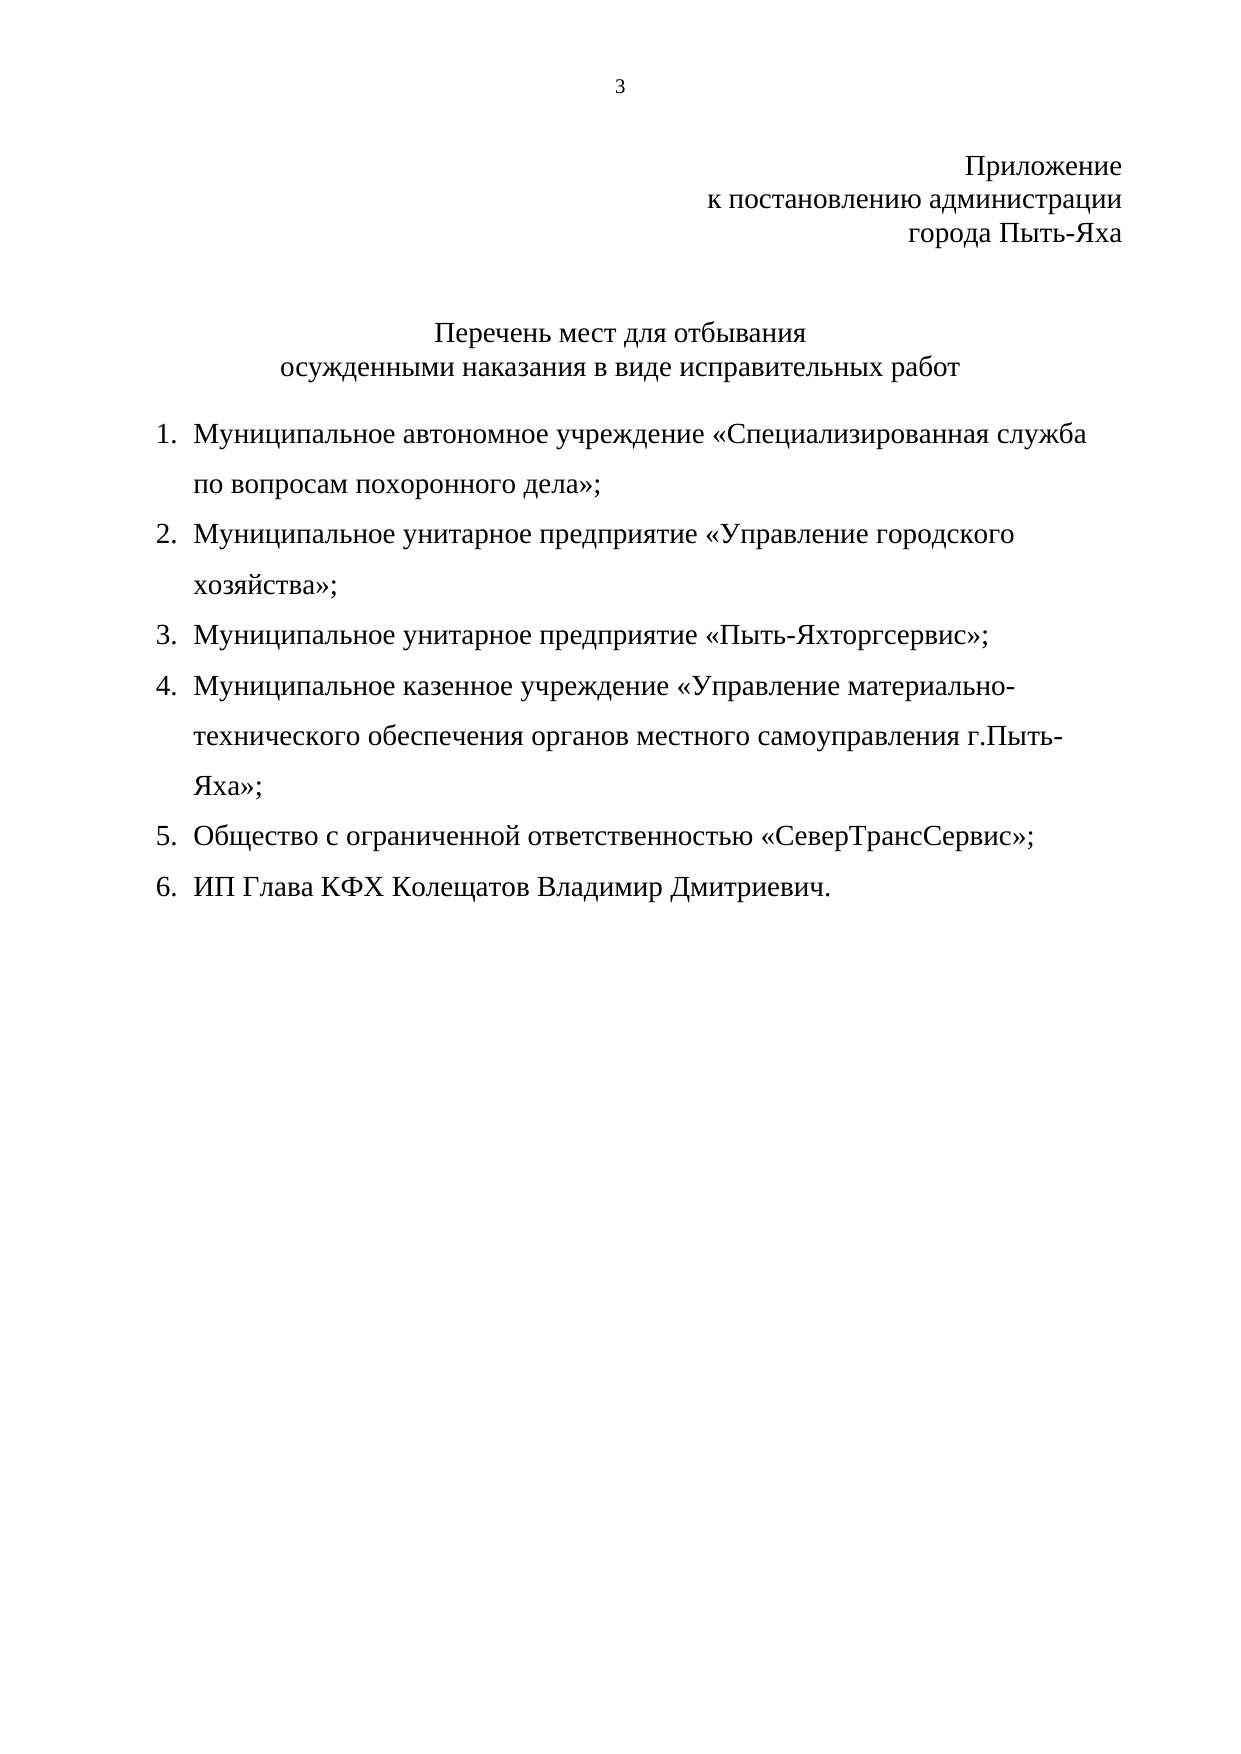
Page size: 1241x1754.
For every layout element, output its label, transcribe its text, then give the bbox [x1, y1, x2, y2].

list Муниципальное унитарное предприятие «Пыть-Яхторгсервис»; [156, 617, 1122, 651]
text осужденными наказания в виде исправительных работ [118, 349, 1122, 382]
text города Пыть-Яха [118, 215, 1122, 248]
list Муниципальное унитарное предприятие «Управление городского хозяйства»; [156, 517, 1122, 601]
list Общество с ограниченной ответственностью «СеверТрансСервис»; [156, 818, 1122, 852]
list ИП Глава КФХ Колещатов Владимир Дмитриевич. [156, 869, 1122, 902]
list Муниципальное автономное учреждение «Специализированная служба по вопросам похоронного дела»; [156, 416, 1122, 500]
list Муниципальное казенное учреждение «Управление материально-технического обеспечения органов местного самоуправления г.Пыть-Яха»; [156, 668, 1122, 802]
text Перечень мест для отбывания [118, 315, 1122, 349]
text Приложение [118, 148, 1122, 181]
text к постановлению администрации [118, 181, 1122, 215]
